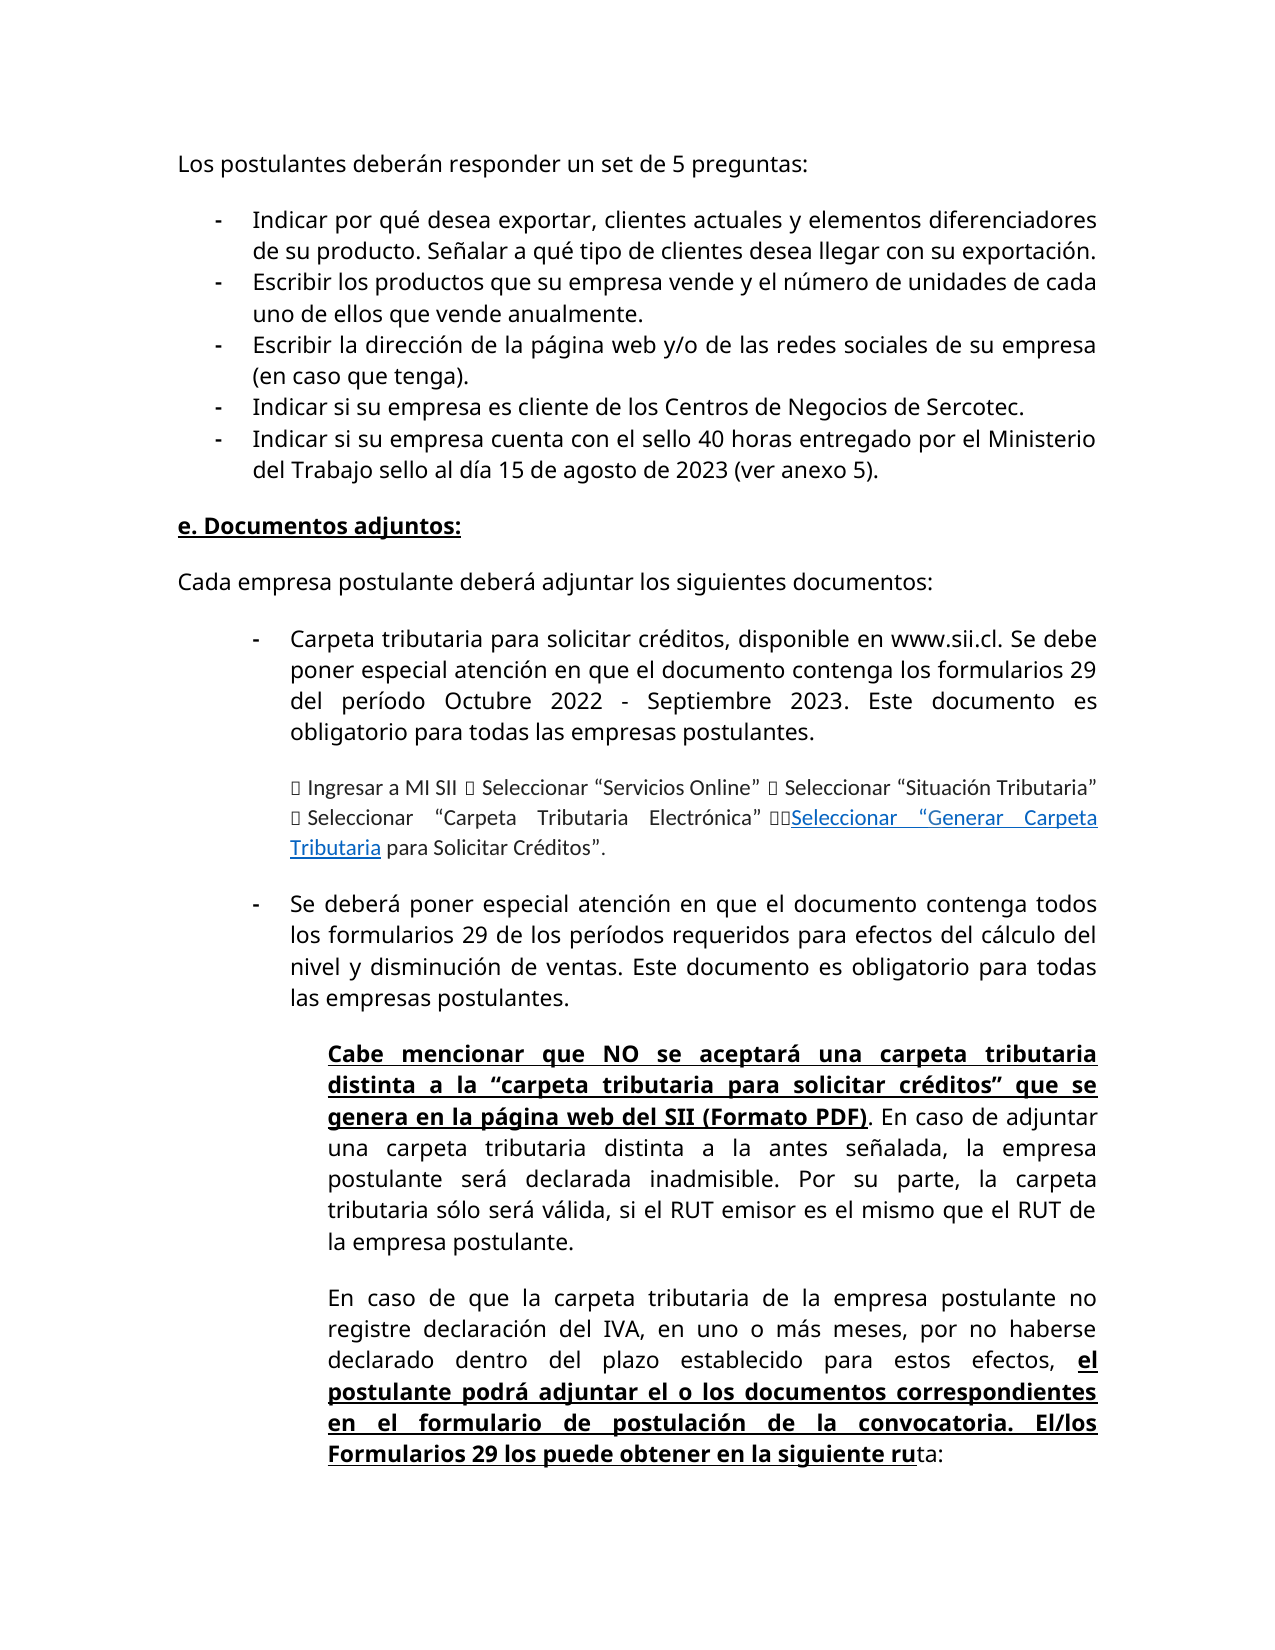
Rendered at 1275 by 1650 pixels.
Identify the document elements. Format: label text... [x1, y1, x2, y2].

list Indicar por qué desea exportar, clientes actuales y elementos diferenciadores de su producto. Señalar a qué tipo de clientes desea llegar con su exportación. [215, 204, 1098, 266]
text Cada empresa postulante deberá adjuntar los siguientes documentos: [177, 566, 1098, 598]
text  Ingresar a MI SII  Seleccionar “Servicios Online”  Seleccionar “Situación Tributaria”  Seleccionar “Carpeta Tributaria Electrónica” Seleccionar “Generar Carpeta Tributaria para Solicitar Créditos”. [290, 773, 1098, 805]
text  Ingresar a MI SII  Seleccionar “Servicios Online”  Seleccionar “Situación Tributaria”  Seleccionar “Carpeta Tributaria Electrónica” Seleccionar “Generar Carpeta Tributaria para Solicitar Créditos”. [290, 830, 1098, 861]
text En caso de que la carpeta tributaria de la empresa postulante no registre declaración del IVA, en uno o más meses, por no haberse declarado dentro del plazo establecido para estos efectos, el postulante podrá adjuntar el o los documentos correspondientes en el formulario de postulación de la convocatoria. El/los Formularios 29 los puede obtener en la siguiente ruta: [327, 1434, 1098, 1469]
list Indicar si su empresa es cliente de los Centros de Negocios de Sercotec. [215, 391, 1098, 423]
list Carpeta tributaria para solicitar créditos, disponible en www.sii.cl. Se debe poner especial atención en que el documento contenga los formularios 29 del período Octubre 2022 - Septiembre 2023. Este documento es obligatorio para todas las empresas postulantes. [252, 623, 1098, 748]
text Los postulantes deberán responder un set de 5 preguntas: [177, 148, 1098, 179]
list Escribir los productos que su empresa vende y el número de unidades de cada uno de ellos que vende anualmente. [215, 266, 1098, 329]
list Se deberá poner especial atención en que el documento contenga todos los formularios 29 de los períodos requeridos para efectos del cálculo del nivel y disminución de ventas. Este documento es obligatorio para todas las empresas postulantes. [252, 888, 1098, 1013]
text En caso de que la carpeta tributaria de la empresa postulante no registre declaración del IVA, en uno o más meses, por no haberse declarado dentro del plazo establecido para estos efectos, el postulante podrá adjuntar el o los documentos correspondientes en el formulario de postulación de la convocatoria. El/los Formularios 29 los puede obtener en la siguiente ruta: [327, 1403, 1098, 1433]
text e. Documentos adjuntos: [177, 510, 1098, 541]
list Escribir la dirección de la página web y/o de las redes sociales de su empresa (en caso que tenga). [215, 329, 1098, 391]
list Indicar si su empresa cuenta con el sello 40 horas entregado por el Ministerio del Trabajo sello al día 15 de agosto de 2023 (ver anexo 5). [215, 423, 1098, 485]
text En caso de que la carpeta tributaria de la empresa postulante no registre declaración del IVA, en uno o más meses, por no haberse declarado dentro del plazo establecido para estos efectos, el postulante podrá adjuntar el o los documentos correspondientes en el formulario de postulación de la convocatoria. El/los Formularios 29 los puede obtener en la siguiente ruta: [327, 1282, 1098, 1402]
text Cabe mencionar que NO se aceptará una carpeta tributaria distinta a la “carpeta tributaria para solicitar créditos” que se genera en la página web del SII (Formato PDF). En caso de adjuntar una carpeta tributaria distinta a la antes señalada, la empresa postulante será declarada inadmisible. Por su parte, la carpeta tributaria sólo será válida, si el RUT emisor es el mismo que el RUT de la empresa postulante. [327, 1097, 1098, 1257]
